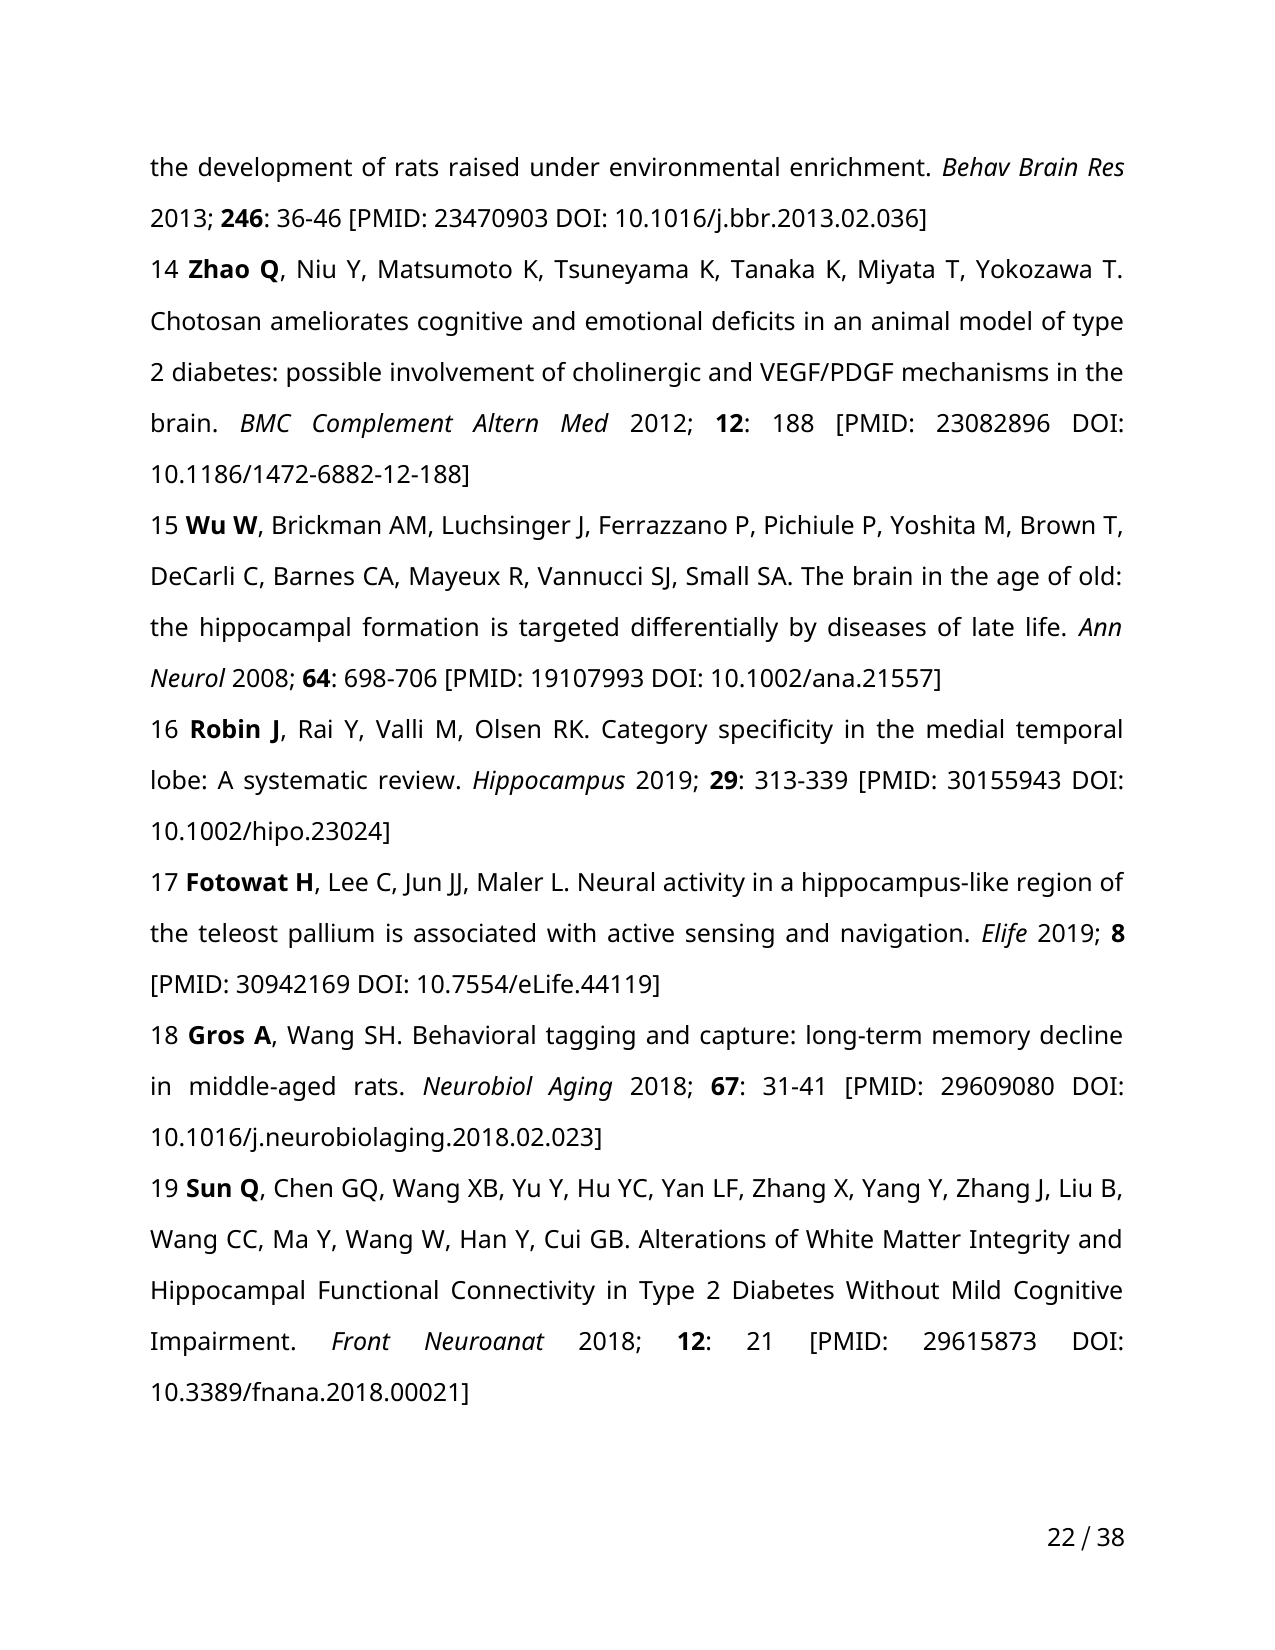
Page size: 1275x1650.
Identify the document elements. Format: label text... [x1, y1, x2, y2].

text 14 Zhao Q, Niu Y, Matsumoto K, Tsuneyama K, Tanaka K, Miyata T, Yokozawa T. Chotosan ameliorates cognitive and emotional deficits in an animal model of type 2 diabetes: possible involvement of cholinergic and VEGF/PDGF mechanisms in the brain. BMC Complement Altern Med 2012; 12: 188 [PMID: 23082896 DOI: 10.1186/1472-6882-12-188] [150, 252, 1125, 490]
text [150, 150, 1125, 235]
text 15 Wu W, Brickman AM, Luchsinger J, Ferrazzano P, Pichiule P, Yoshita M, Brown T, DeCarli C, Barnes CA, Mayeux R, Vannucci SJ, Small SA. The brain in the age of old: the hippocampal formation is targeted differentially by diseases of late life. Ann Neurol 2008; 64: 698-706 [PMID: 19107993 DOI: 10.1002/ana.21557] [150, 507, 1125, 694]
text 16 Robin J, Rai Y, Valli M, Olsen RK. Category specificity in the medial temporal lobe: A systematic review. Hippocampus 2019; 29: 313-339 [PMID: 30155943 DOI: 10.1002/hipo.23024] [150, 711, 1125, 848]
text 19 Sun Q, Chen GQ, Wang XB, Yu Y, Hu YC, Yan LF, Zhang X, Yang Y, Zhang J, Liu B, Wang CC, Ma Y, Wang W, Han Y, Cui GB. Alterations of White Matter Integrity and Hippocampal Functional Connectivity in Type 2 Diabetes Without Mild Cognitive Impairment. Front Neuroanat 2018; 12: 21 [PMID: 29615873 DOI: 10.3389/fnana.2018.00021] [150, 1171, 1125, 1409]
text 17 Fotowat H, Lee C, Jun JJ, Maler L. Neural activity in a hippocampus-like region of the teleost pallium is associated with active sensing and navigation. Elife 2019; 8 [PMID: 30942169 DOI: 10.7554/eLife.44119] [150, 864, 1125, 1001]
text 18 Gros A, Wang SH. Behavioral tagging and capture: long-term memory decline in middle-aged rats. Neurobiol Aging 2018; 67: 31-41 [PMID: 29609080 DOI: 10.1016/j.neurobiolaging.2018.02.023] [150, 1018, 1125, 1154]
